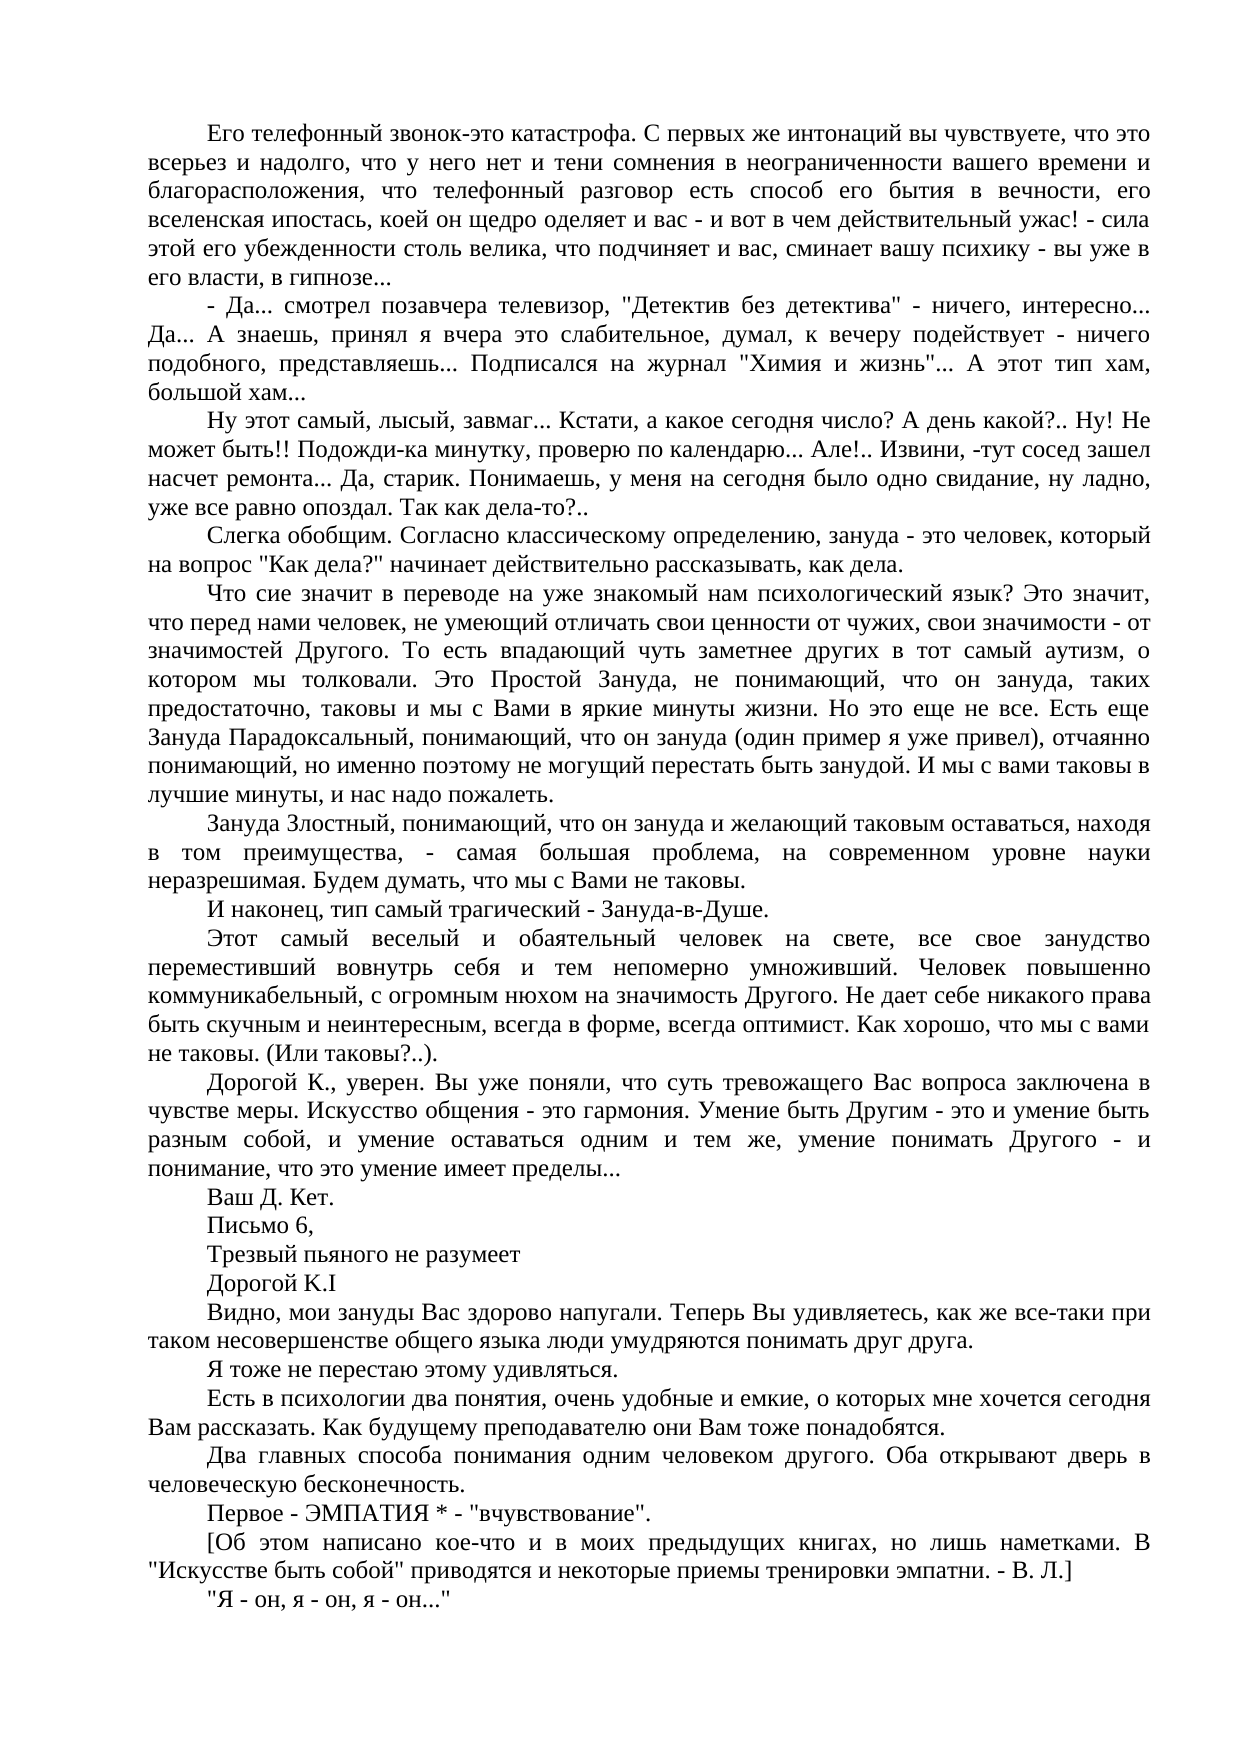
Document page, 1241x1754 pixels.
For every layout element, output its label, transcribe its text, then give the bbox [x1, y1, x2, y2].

text Зануда Злостный, понимающий, что он зануда и желающий таковым оставаться, находя в том преимущества, - самая большая проблема, на современном уровне науки неразрешимая. Будем думать, что мы с Вами не таковы. [148, 808, 1152, 894]
text Письмо 6, [148, 1211, 1152, 1239]
text Я тоже не перестаю этому удивляться. [148, 1354, 1152, 1383]
text Слегка обобщим. Согласно классическому определению, зануда - это человек, который на вопрос "Как дела?" начинает действительно рассказывать, как дела. [148, 521, 1152, 578]
text Дорогой K.I [148, 1268, 1152, 1297]
text Ну этот самый, лысый, завмаг... Кстати, а какое сегодня число? А день какой?.. Ну! Не может быть!! Подожди-ка минутку, проверю по календарю... Але!.. Извини, -тут сосед зашел насчет ремонта... Да, старик. Понимаешь, у меня на сегодня было одно свидание, ну ладно, уже все равно опоздал. Так как дела-то?.. [148, 406, 1152, 521]
text - Да... смотрел позавчера телевизор, "Детектив без детектива" - ничего, интересно... Да... А знаешь, принял я вчера это слабительное, думал, к вечеру подействует - ничего подобного, представляешь... Подписался на журнал "Химия и жизнь"... А этот тип хам, большой хам... [148, 291, 1152, 406]
text Видно, мои зануды Вас здорово напугали. Теперь Вы удивляетесь, как же все-таки при таком несовершенстве общего языка люди умудряются понимать друг друга. [148, 1297, 1152, 1354]
text [Об этом написано кое-что и в моих предыдущих книгах, но лишь наметками. В "Искусстве быть собой" приводятся и некоторые приемы тренировки эмпатни. - В. Л.] [148, 1527, 1152, 1584]
text Два главных способа понимания одним человеком другого. Оба открывают дверь в человеческую бесконечность. [148, 1441, 1152, 1498]
text Что сие значит в переводе на уже знакомый нам психологический язык? Это значит, что перед нами человек, не умеющий отличать свои ценности от чужих, свои значимости - от значимостей Другого. То есть впадающий чуть заметнее других в тот самый аутизм, о котором мы толковали. Это Простой Зануда, не понимающий, что он зануда, таких предостаточно, таковы и мы с Вами в яркие минуты жизни. Но это еще не все. Есть еще Зануда Парадоксальный, понимающий, что он зануда (один пример я уже привел), отчаянно понимающий, но именно поэтому не могущий перестать быть занудой. И мы с вами таковы в лучшие минуты, и нас надо пожалеть. [148, 578, 1152, 808]
text Ваш Д. Кет. [148, 1182, 1152, 1211]
text Дорогой К., уверен. Вы уже поняли, что суть тревожащего Вас вопроса заключена в чувстве меры. Искусство общения - это гармония. Умение быть Другим - это и умение быть разным собой, и умение оставаться одним и тем же, умение понимать Другого - и понимание, что это умение имеет пределы... [148, 1067, 1152, 1182]
text Трезвый пьяного не разумеет [148, 1239, 1152, 1268]
text Этот самый веселый и обаятельный человек на свете, все свое занудство переместивший вовнутрь себя и тем непомерно умноживший. Человек повышенно коммуникабельный, с огромным нюхом на значимость Другого. Не дает себе никакого права быть скучным и неинтересным, всегда в форме, всегда оптимист. Как хорошо, что мы с вами не таковы. (Или таковы?..). [148, 923, 1152, 1067]
text Первое - ЭМПАТИЯ * - "вчувствование". [148, 1498, 1152, 1527]
text Есть в психологии два понятия, очень удобные и емкие, о которых мне хочется сегодня Вам рассказать. Как будущему преподавателю они Вам тоже понадобятся. [148, 1383, 1152, 1441]
text Его телефонный звонок-это катастрофа. С первых же интонаций вы чувствуете, что это всерьез и надолго, что у него нет и тени сомнения в неограниченности вашего времени и благорасположения, что телефонный разговор есть способ его бытия в вечности, его вселенская ипостась, коей он щедро оделяет и вас - и вот в чем действительный ужас! - сила этой его убежденности столь велика, что подчиняет и вас, сминает вашу психику - вы уже в его власти, в гипнозе... [148, 118, 1152, 291]
text "Я - он, я - он, я - он..." [148, 1584, 1152, 1613]
text И наконец, тип самый трагический - Зануда-в-Душе. [148, 894, 1152, 923]
